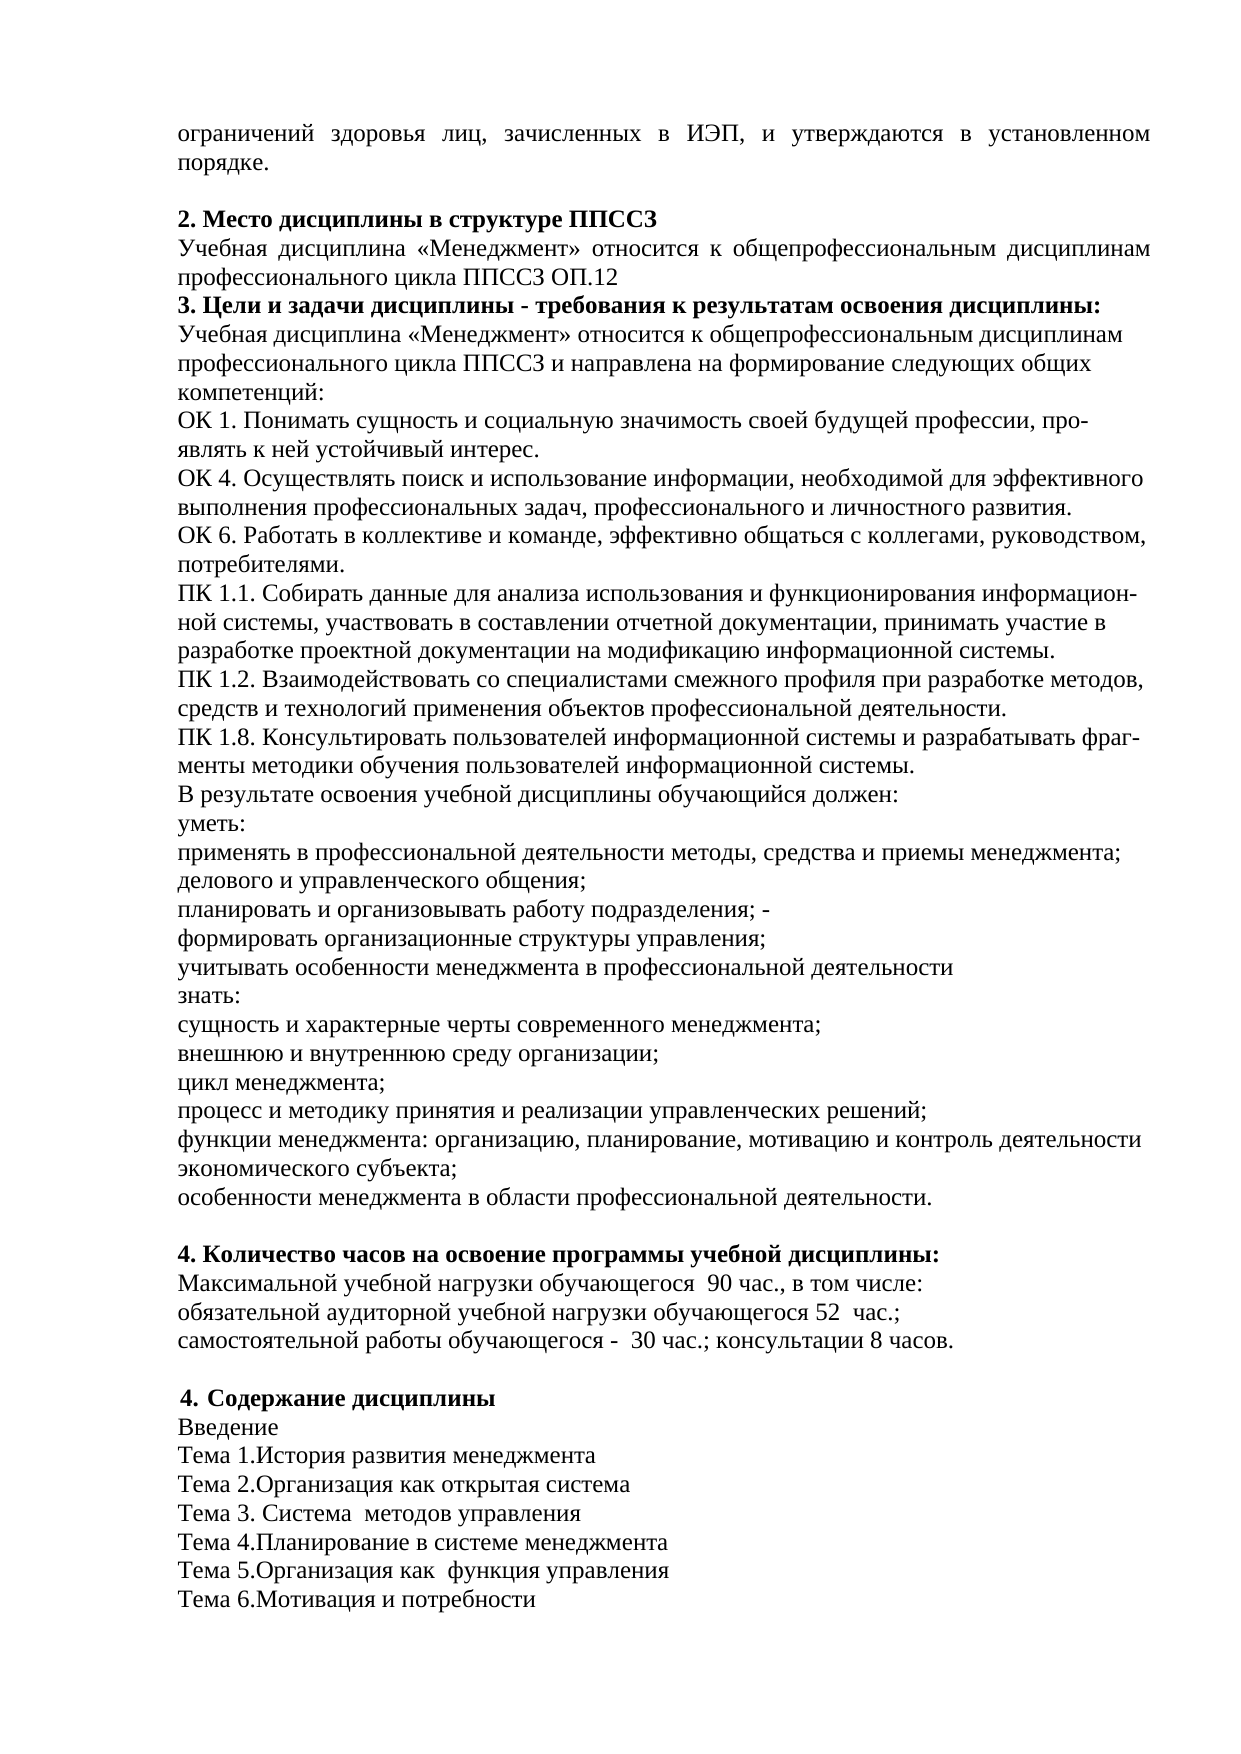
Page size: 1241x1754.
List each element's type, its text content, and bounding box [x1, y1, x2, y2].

text цикл менеджмента; [177, 1067, 1152, 1096]
text Учебная дисциплина «Менеджмент» относится к общепрофессиональным дисциплинам профессионального цикла ППССЗ и направлена на формирование следующих общих компетенций: [177, 319, 1152, 406]
text ОК 4. Осуществлять поиск и использование информации, необходимой для эффективного выполнения профессиональных задач, профессионального и личностного развития. [177, 463, 1152, 521]
text ПК 1.1. Собирать данные для анализа использования и функционирования информацион-ной системы, участвовать в составлении отчетной документации, принимать участие в разработке проектной документации на модификацию информационной системы. [177, 578, 1152, 664]
text учитывать особенности менеджмента в профессиональной деятельности [177, 952, 1152, 981]
text Тема 2.Организация как открытая система [177, 1469, 1152, 1498]
text 4. Количество часов на освоение программы учебной дисциплины: [177, 1239, 1152, 1268]
text Учебная дисциплина «Менеджмент» относится к общепрофессиональным дисциплинам профессионального цикла ППССЗ ОП.12 [177, 233, 1152, 291]
text ОК 1. Понимать сущность и социальную значимость своей будущей профессии, про-являть к ней устойчивый интерес. [177, 406, 1152, 463]
text применять в профессиональной деятельности методы, средства и приемы менеджмента; делового и управленческого общения; [177, 837, 1152, 894]
text формировать организационные структуры управления; [177, 923, 1152, 952]
text ПК 1.8. Консультировать пользователей информационной системы и разрабатывать фраг-менты методики обучения пользователей информационной системы. [177, 722, 1152, 779]
text внешнюю и внутреннюю среду организации; [177, 1038, 1152, 1067]
text Тема 1.История развития менеджмента [177, 1441, 1152, 1469]
text Введение [177, 1412, 1152, 1441]
text уметь: [177, 808, 1152, 837]
text Максимальной учебной нагрузки обучающегося 90 час., в том числе: [177, 1268, 1152, 1297]
list Содержание дисциплины [180, 1383, 1152, 1412]
text планировать и организовывать работу подразделения; - [177, 894, 1152, 923]
text сущность и характерные черты современного менеджмента; [177, 1009, 1152, 1038]
text Тема 6.Мотивация и потребности [177, 1584, 1152, 1613]
text ПК 1.2. Взаимодействовать со специалистами смежного профиля при разработке методов, средств и технологий применения объектов профессиональной деятельности. [177, 664, 1152, 722]
text Тема 5.Организация как функция управления [177, 1556, 1152, 1584]
text функции менеджмента: организацию, планирование, мотивацию и контроль деятельности экономического субъекта; [177, 1124, 1152, 1182]
text процесс и методику принятия и реализации управленческих решений; [177, 1096, 1152, 1124]
text Тема 3. Система методов управления [177, 1498, 1152, 1527]
text обязательной аудиторной учебной нагрузки обучающегося 52 чаc.; [177, 1297, 1152, 1326]
text особенности менеджмента в области профессиональной деятельности. [177, 1182, 1152, 1211]
text В результате освоения учебной дисциплины обучающийся должен: [177, 779, 1152, 808]
text Тема 4.Планирование в системе менеджмента [177, 1527, 1152, 1556]
text знать: [177, 981, 1152, 1009]
text 3. Цели и задачи дисциплины - требования к результатам освоения дисциплины: [177, 291, 1152, 319]
text самостоятельной работы обучающегося - 30 час.; консультации 8 часов. [177, 1326, 1152, 1354]
text 2. Место дисциплины в структуре ППССЗ [177, 204, 1152, 233]
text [177, 118, 1152, 176]
text ОК 6. Работать в коллективе и команде, эффективно общаться с коллегами, руководством, потребителями. [177, 521, 1152, 578]
